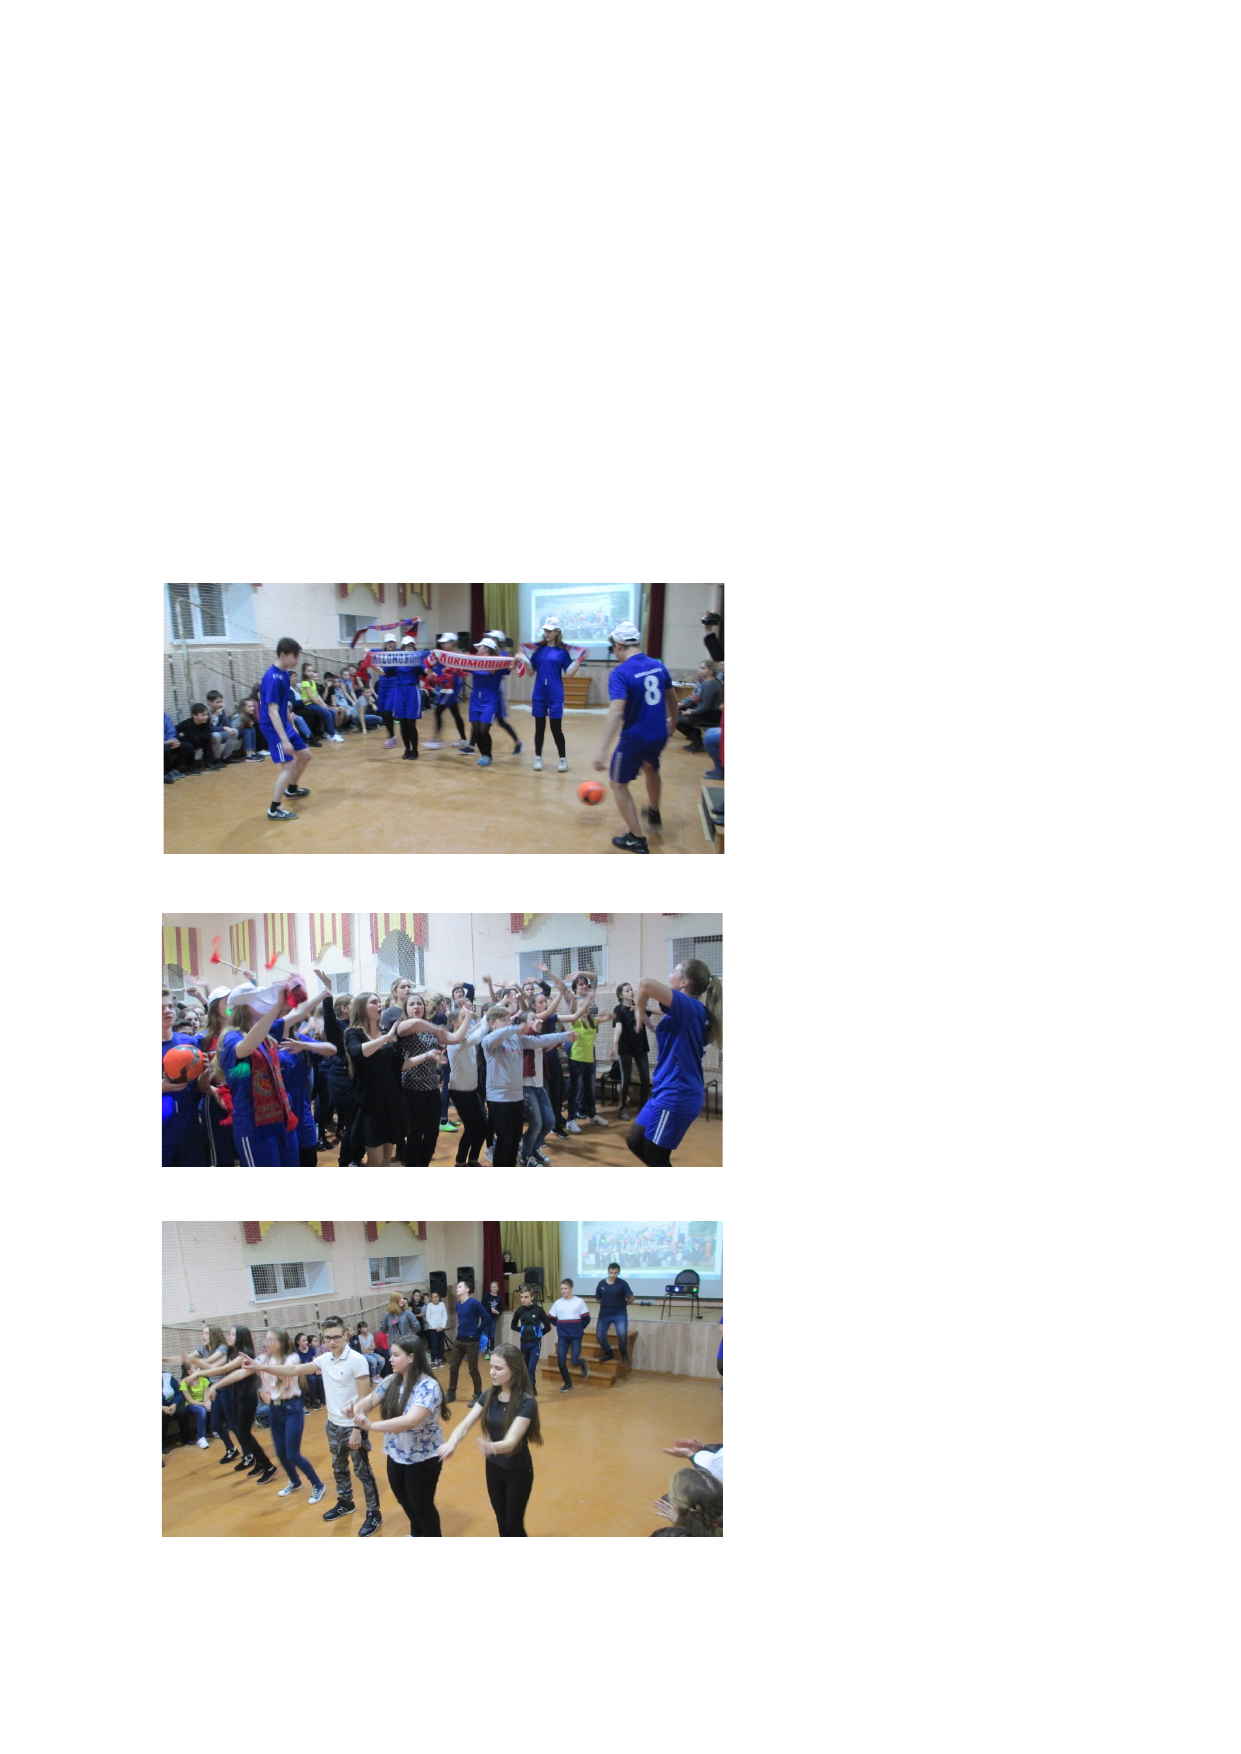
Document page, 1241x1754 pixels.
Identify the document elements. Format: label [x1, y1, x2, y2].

picture [161, 913, 723, 1167]
picture [161, 1221, 723, 1537]
picture [163, 583, 725, 854]
